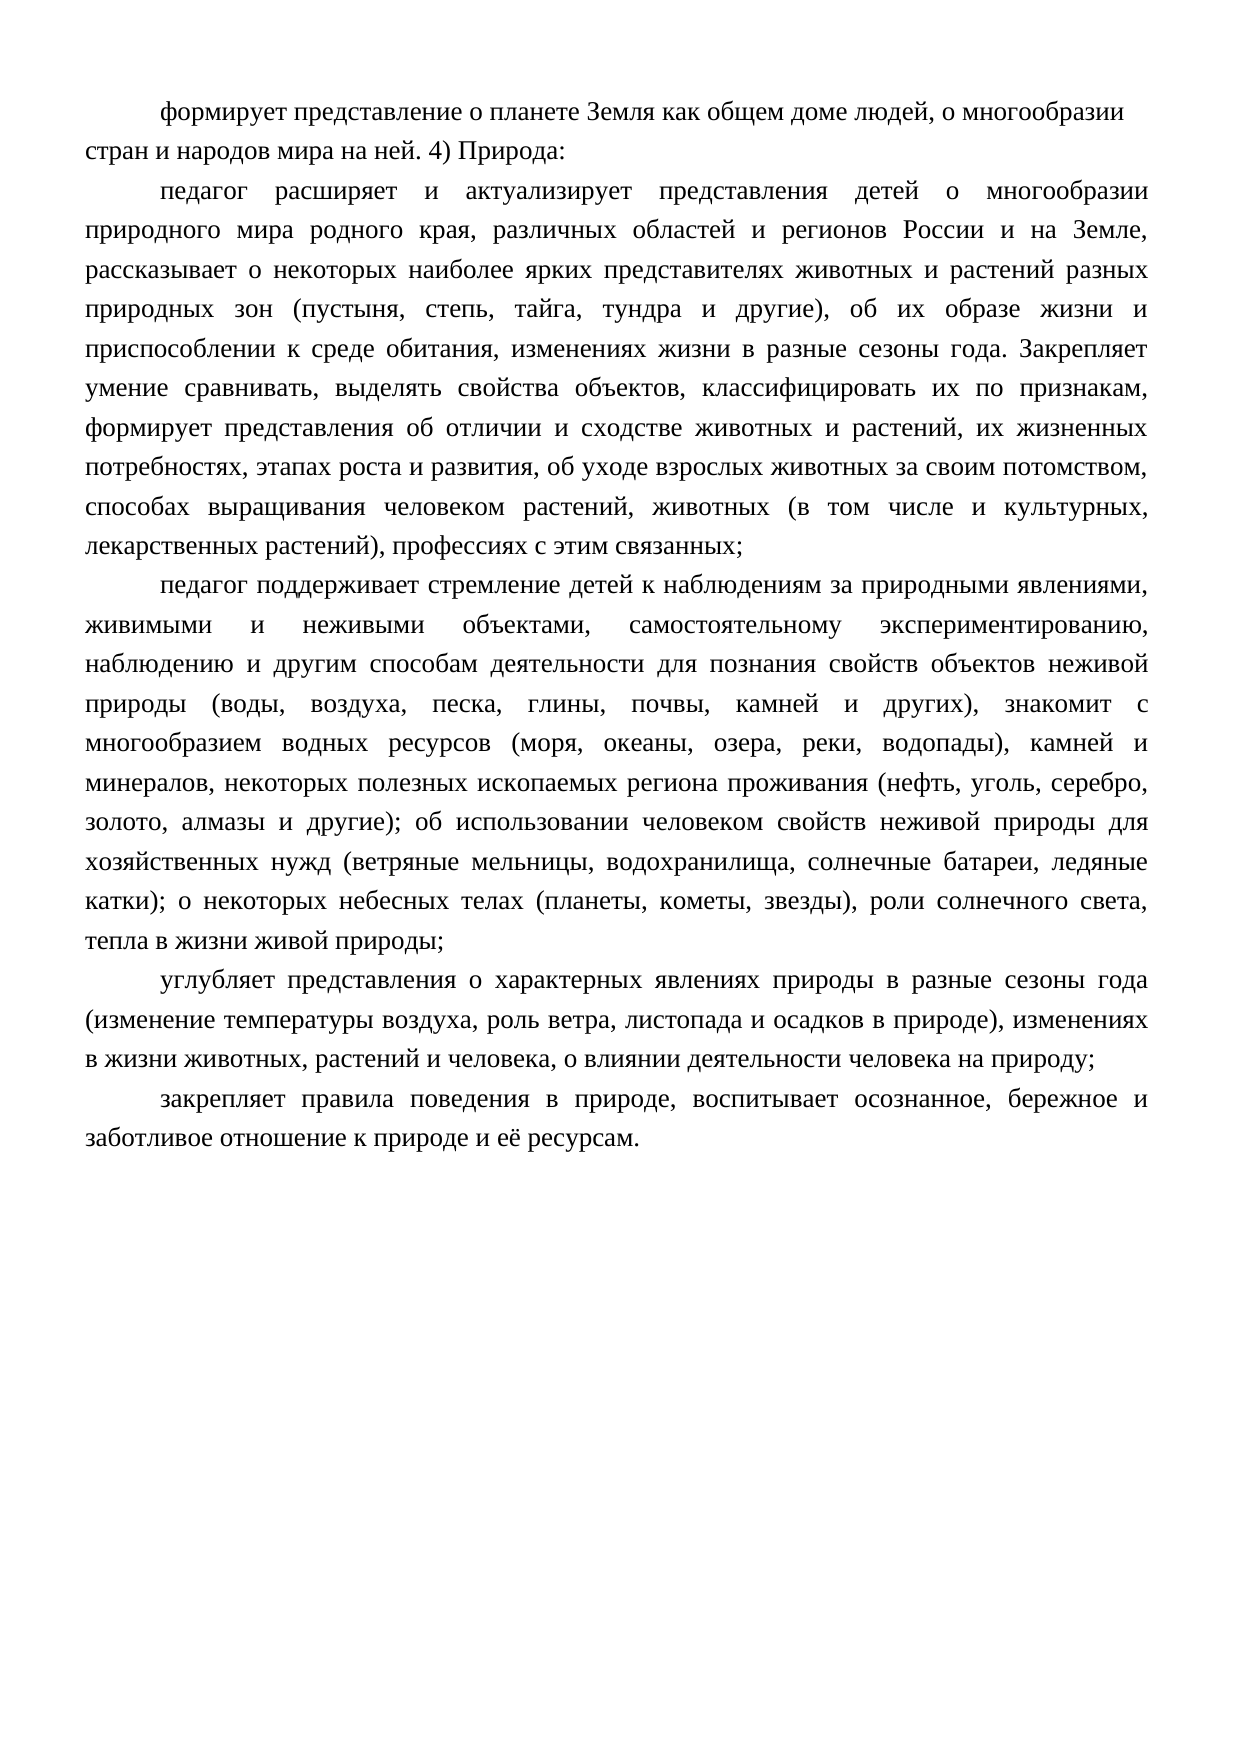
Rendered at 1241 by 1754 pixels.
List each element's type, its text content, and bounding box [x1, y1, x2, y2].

text закрепляет правила поведения в природе, воспитывает осознанное, бережное и заботливое отношение к природе и её ресурсам. [85, 1076, 1149, 1154]
text педагог поддерживает стремление детей к наблюдениям за природными явлениями, живимыми и неживыми объектами, самостоятельному экспериментированию, наблюдению и другим способам деятельности для познания свойств объектов неживой природы (воды, воздуха, песка, глины, почвы, камней и других), знакомит с многообразием водных ресурсов (моря, океаны, озера, реки, водопады), камней и минералов, некоторых полезных ископаемых региона проживания (нефть, уголь, серебро, золото, алмазы и другие); об использовании человеком свойств неживой природы для хозяйственных нужд (ветряные мельницы, водохранилища, солнечные батареи, ледяные катки); о некоторых небесных телах (планеты, кометы, звезды), роли солнечного света, тепла в жизни живой природы; [85, 562, 1149, 957]
text углубляет представления о характерных явлениях природы в разные сезоны года (изменение температуры воздуха, роль ветра, листопада и осадков в природе), изменениях в жизни животных, растений и человека, о влиянии деятельности человека на природу; [85, 957, 1149, 1076]
text формирует представление о планете Земля как общем доме людей, о многообразии стран и народов мира на ней. 4) Природа: [85, 89, 1149, 168]
text педагог расширяет и актуализирует представления детей о многообразии природного мира родного края, различных областей и регионов России и на Земле, рассказывает о некоторых наиболее ярких представителях животных и растений разных природных зон (пустыня, степь, тайга, тундра и другие), об их образе жизни и приспособлении к среде обитания, изменениях жизни в разные сезоны года. Закрепляет умение сравнивать, выделять свойства объектов, классифицировать их по признакам, формирует представления об отличии и сходстве животных и растений, их жизненных потребностях, этапах роста и развития, об уходе взрослых животных за своим потомством, способах выращивания человеком растений, животных (в том числе и культурных, лекарственных растений), профессиях с этим связанных; [85, 168, 1149, 562]
